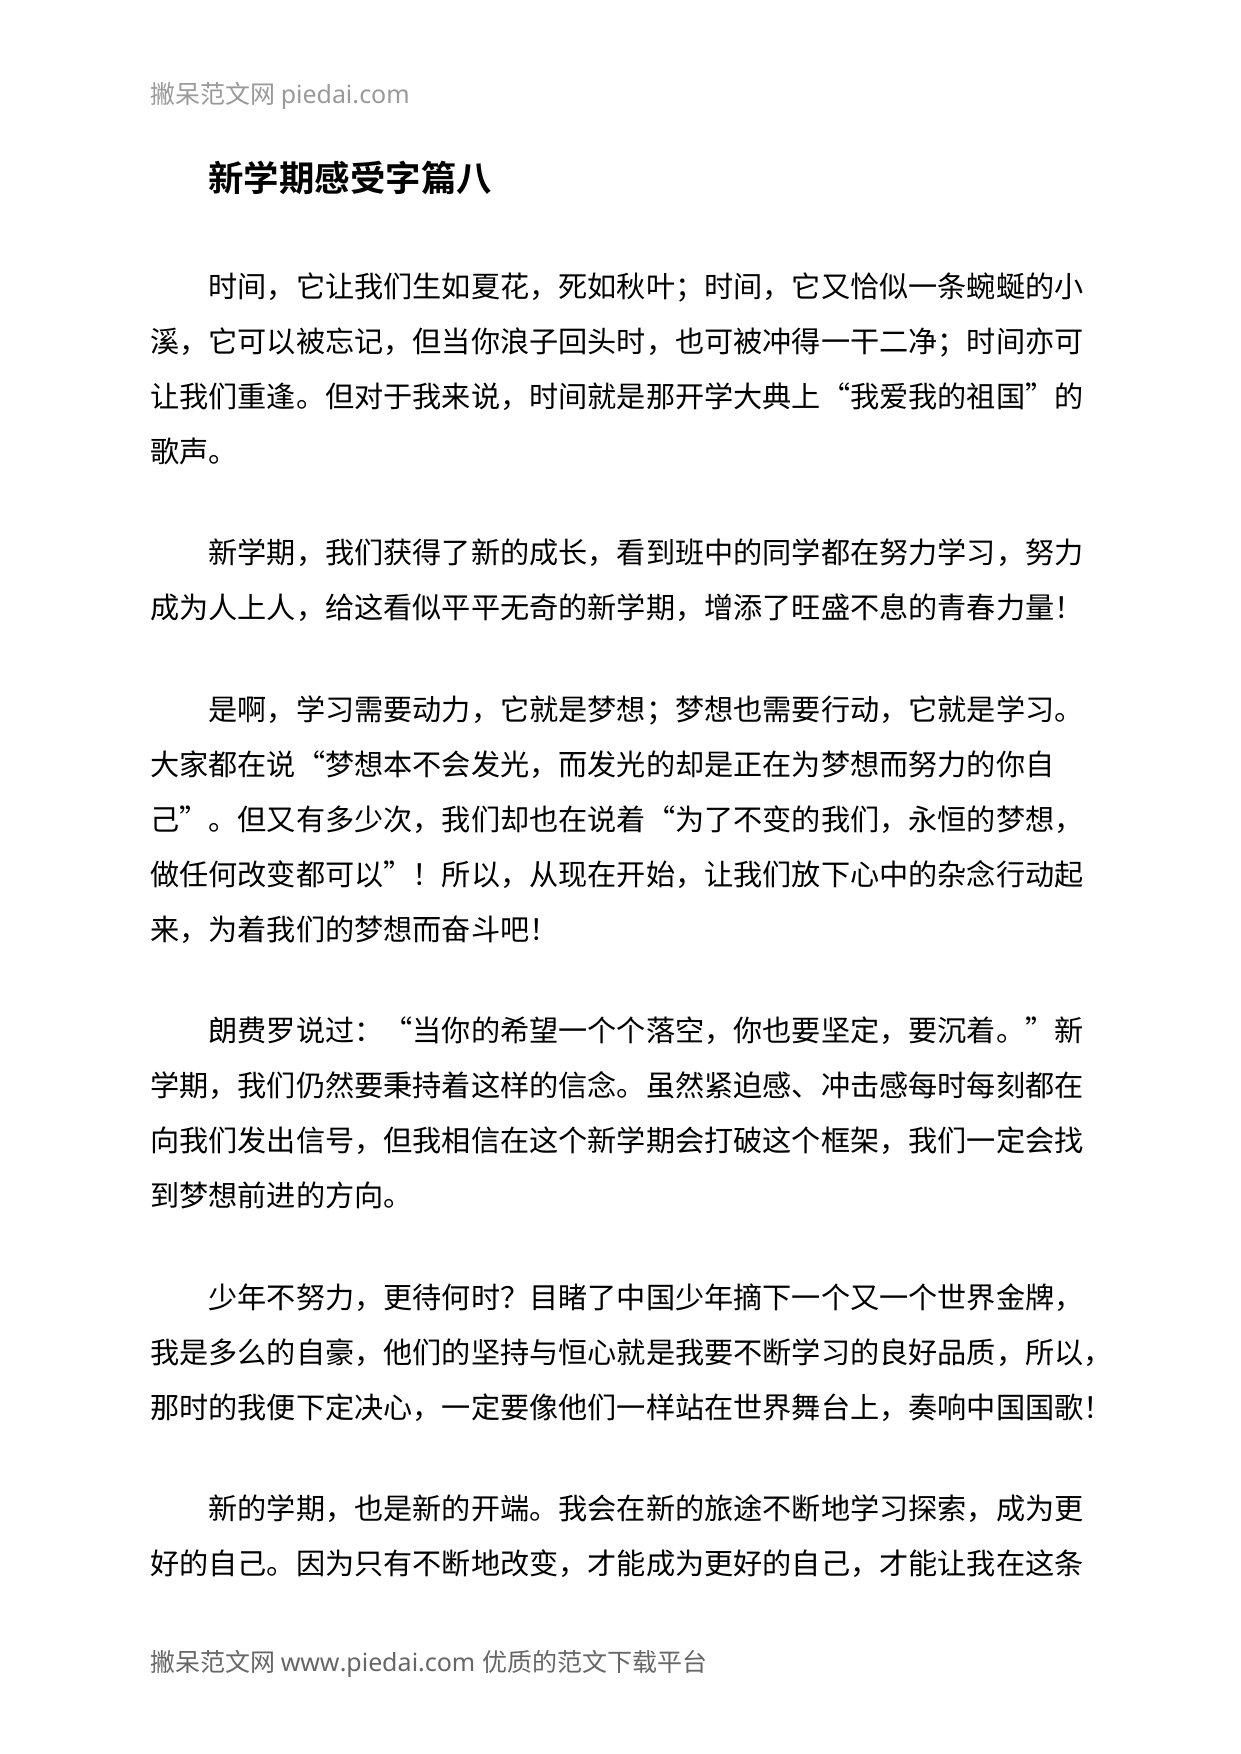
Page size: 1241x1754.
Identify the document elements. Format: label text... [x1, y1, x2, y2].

text 是啊，学习需要动力，它就是梦想；梦想也需要行动，它就是学习。大家都在说“梦想本不会发光，而发光的却是正在为梦想而努力的你自己”。但又有多少次，我们却也在说着“为了不变的我们，永恒的梦想，做任何改变都可以”！所以，从现在开始，让我们放下心中的杂念行动起来，为着我们的梦想而奋斗吧！ [150, 687, 1090, 948]
text 新学期感受字篇八 [150, 150, 1090, 201]
text 新学期，我们获得了新的成长，看到班中的同学都在努力学习，努力成为人上人，给这看似平平无奇的新学期，增添了旺盛不息的青春力量！ [150, 530, 1090, 627]
text 朗费罗说过：“当你的希望一个个落空，你也要坚定，要沉着。”新学期，我们仍然要秉持着这样的信念。虽然紧迫感、冲击感每时每刻都在向我们发出信号，但我相信在这个新学期会打破这个框架，我们一定会找到梦想前进的方向。 [150, 1008, 1090, 1215]
text 时间，它让我们生如夏花，死如秋叶；时间，它又恰似一条蜿蜒的小溪，它可以被忘记，但当你浪子回头时，也可被冲得一干二净；时间亦可让我们重逢。但对于我来说，时间就是那开学大典上“我爱我的祖国”的歌声。 [150, 263, 1090, 470]
text 少年不努力，更待何时？目睹了中国少年摘下一个又一个世界金牌，我是多么的自豪，他们的坚持与恒心就是我要不断学习的良好品质，所以，那时的我便下定决心，一定要像他们一样站在世界舞台上，奏响中国国歌！ [150, 1274, 1090, 1426]
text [150, 1486, 1090, 1583]
